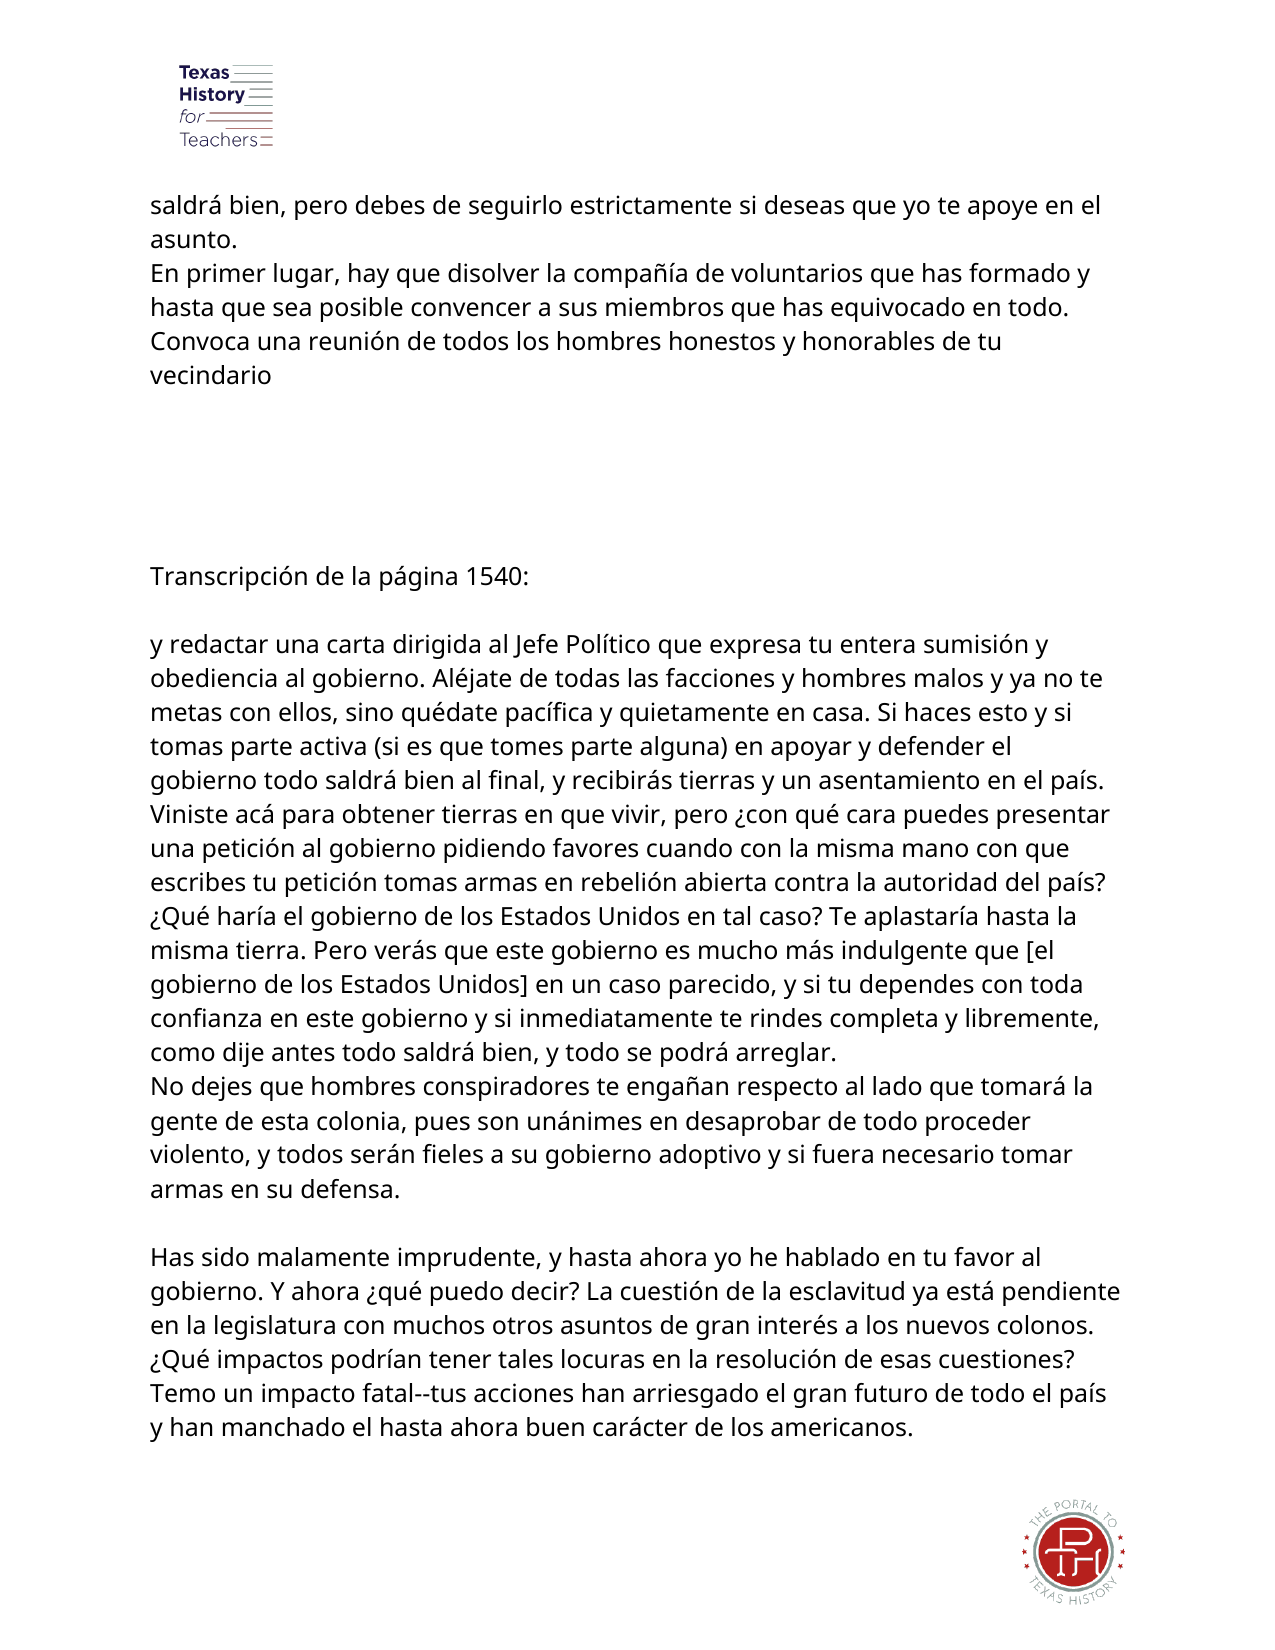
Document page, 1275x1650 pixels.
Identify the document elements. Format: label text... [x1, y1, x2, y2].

text En primer lugar, hay que disolver la compañía de voluntarios que has formado y hasta que sea posible convencer a sus miembros que has equivocado en todo. Convoca una reunión de todos los hombres honestos y honorables de tu vecindario [150, 255, 1125, 391]
picture [150, 30, 308, 188]
picture [1022, 1499, 1125, 1605]
text Has sido malamente imprudente, y hasta ahora yo he hablado en tu favor al gobierno. Y ahora ¿qué puedo decir? La cuestión de la esclavitud ya está pendiente en la legislatura con muchos otros asuntos de gran interés a los nuevos colonos. ¿Qué impactos podrían tener tales locuras en la resolución de esas cuestiones? Temo un impacto fatal--tus acciones han arriesgado el gran futuro de todo el país y han manchado el hasta ahora buen carácter de los americanos. [150, 1239, 1125, 1444]
subtitle Transcripción de la página 1540: [150, 558, 1125, 592]
text y redactar una carta dirigida al Jefe Político que expresa tu entera sumisión y obediencia al gobierno. Aléjate de todas las facciones y hombres malos y ya no te metas con ellos, sino quédate pacífica y quietamente en casa. Si haces esto y si tomas parte activa (si es que tomes parte alguna) en apoyar y defender el gobierno todo saldrá bien al final, y recibirás tierras y un asentamiento en el país. Viniste acá para obtener tierras en que vivir, pero ¿con qué cara puedes presentar una petición al gobierno pidiendo favores cuando con la misma mano con que escribes tu petición tomas armas en rebelión abierta contra la autoridad del país? ¿Qué haría el gobierno de los Estados Unidos en tal caso? Te aplastaría hasta la misma tierra. Pero verás que este gobierno es mucho más indulgente que [el gobierno de los Estados Unidos] en un caso parecido, y si tu dependes con toda confianza en este gobierno y si inmediatamente te rindes completa y libremente, como dije antes todo saldrá bien, y todo se podrá arreglar. [150, 626, 1125, 1069]
text No dejes que hombres conspiradores te engañan respecto al lado que tomará la gente de esta colonia, pues son unánimes en desaprobar de todo proceder violento, y todos serán fieles a su gobierno adoptivo y si fuera necesario tomar armas en su defensa. [150, 1069, 1125, 1205]
